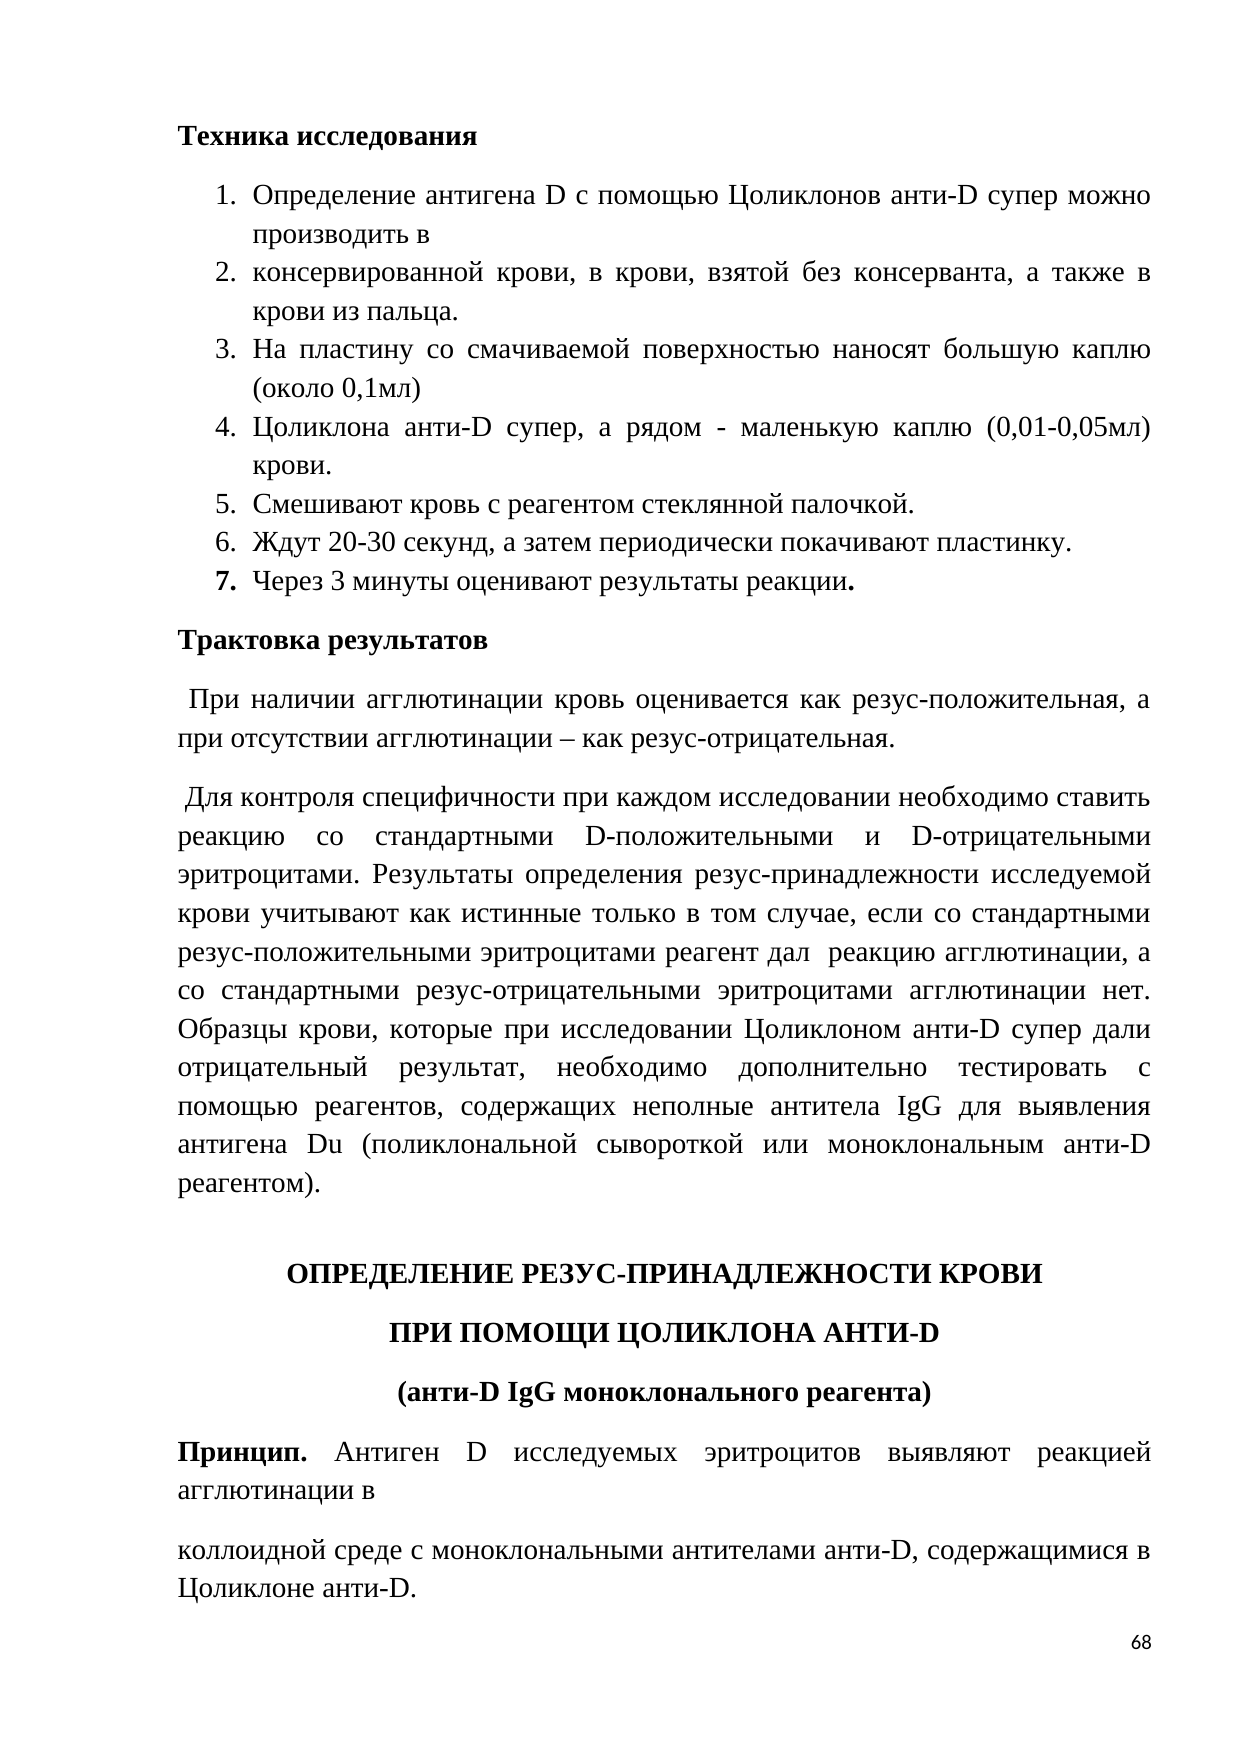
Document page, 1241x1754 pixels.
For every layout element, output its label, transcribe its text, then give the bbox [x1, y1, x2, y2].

list Через 3 минуты оценивают результаты реакции. [215, 563, 1152, 596]
text ОПРЕДЕЛЕНИЕ РЕЗУС-ПРИНАДЛЕЖНОСТИ КРОВИ [177, 1256, 1152, 1289]
list Цоликлона анти-D супер, а рядом - маленькую каплю (0,01-0,05мл) крови. [215, 409, 1152, 481]
list Ждут 20-30 секунд, а затем периодически покачивают пластинку. [215, 524, 1152, 558]
text Принцип. Антиген D исследуемых эритроцитов выявляют реакцией агглютинации в [177, 1434, 1152, 1506]
list На пластину со смачиваемой поверхностью наносят большую каплю (около 0,1мл) [215, 332, 1152, 404]
list Определение антигена D с помощью Цоликлонов анти-D супер можно производить в [215, 177, 1152, 249]
text (анти-D IgG моноклонального реагента) [177, 1374, 1152, 1408]
text коллоидной среде с моноклональными антителами анти-D, содержащимися в Цоликлоне анти-D. [177, 1532, 1152, 1604]
text Трактовка результатов [177, 622, 1152, 656]
list консервированной крови, в крови, взятой без консерванта, а также в крови из пальца. [215, 254, 1152, 327]
text Для контроля специфичности при каждом исследовании необходимо ставить реакцию со стандартными D-положительными и D-отрицательными эритроцитами. Результаты определения резус-принадлежности исследуемой крови учитывают как истинные только в том случае, если со стандартными резус-положительными эритроцитами реагент дал реакцию агглютинации, а со стандартными резус-отрицательными эритроцитами агглютинации нет. Образцы крови, которые при исследовании Цоликлоном анти-D супер дали отрицательный результат, необходимо дополнительно тестировать с помощью реагентов, содержащих неполные антитела IgG для выявления антигена Du (поликлональной сывороткой или моноклональным анти-D реагентом). [177, 779, 1152, 1231]
text ПРИ ПОМОЩИ ЦОЛИКЛОНА АНТИ-D [177, 1315, 1152, 1349]
text При наличии агглютинации кровь оценивается как резус-положительная, а при отсутствии агглютинации – как резус-отрицательная. [177, 682, 1152, 754]
text Техника исследования [177, 118, 1152, 152]
list Смешивают кровь с реагентом стеклянной палочкой. [215, 486, 1152, 519]
